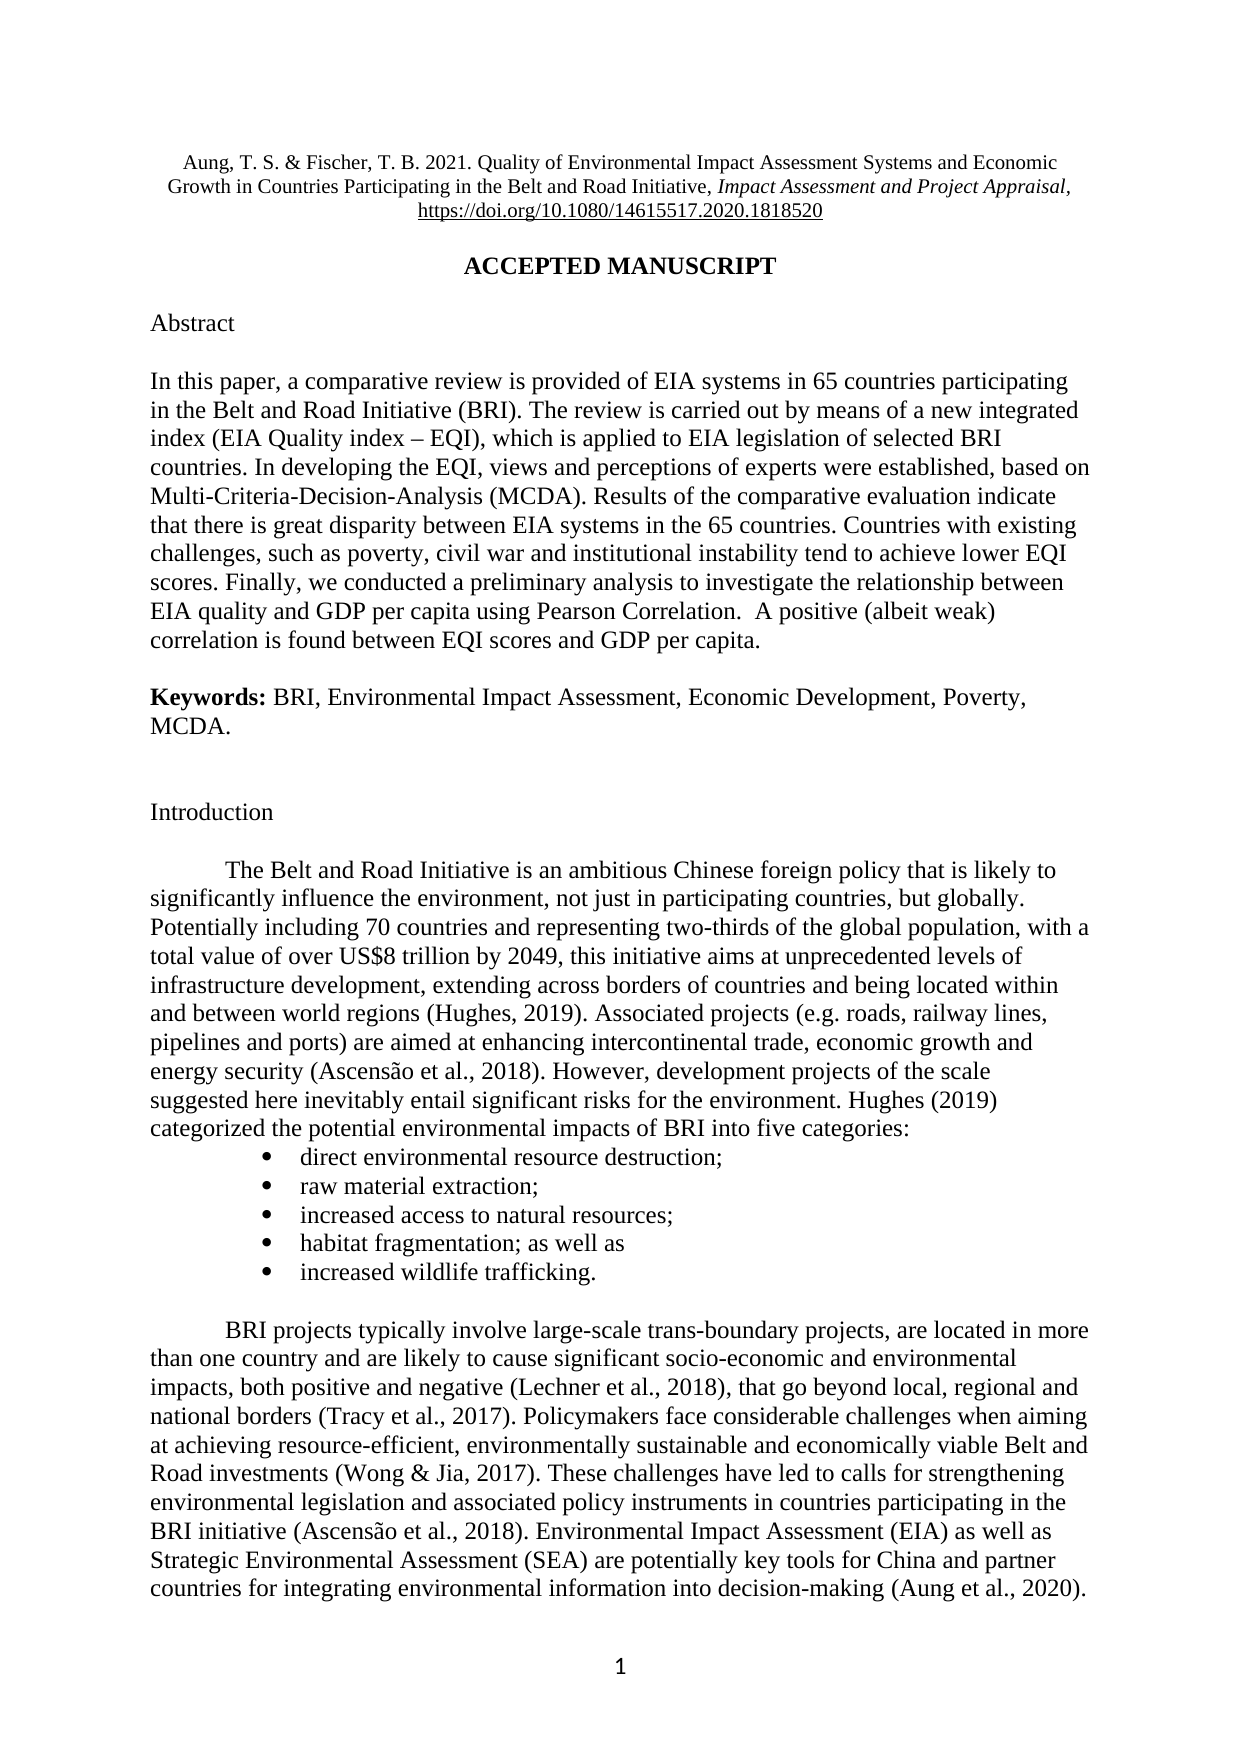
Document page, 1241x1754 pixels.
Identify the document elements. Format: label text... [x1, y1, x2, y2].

list increased wildlife trafficking. [262, 1257, 1090, 1286]
text Abstract [150, 308, 1090, 337]
list habitat fragmentation; as well as [262, 1228, 1090, 1257]
text ACCEPTED MANUSCRIPT [150, 251, 1090, 280]
text In this paper, a comparative review is provided of EIA systems in 65 countries participating in the Belt and Road Initiative (BRI). The review is carried out by means of a new integrated index (EIA Quality index – EQI), which is applied to EIA legislation of selected BRI countries. In developing the EQI, views and perceptions of experts were established, based on Multi-Criteria-Decision-Analysis (MCDA). Results of the comparative evaluation indicate that there is great disparity between EIA systems in the 65 countries. Countries with existing challenges, such as poverty, civil war and institutional instability tend to achieve lower EQI scores. Finally, we conducted a preliminary analysis to investigate the relationship between EIA quality and GDP per capita using Pearson Correlation. A positive (albeit weak) correlation is found between EQI scores and GDP per capita. [150, 366, 1090, 653]
text The Belt and Road Initiative is an ambitious Chinese foreign policy that is likely to significantly influence the environment, not just in participating countries, but globally. Potentially including 70 countries and representing two-thirds of the global population, with a total value of over US$8 trillion by 2049, this initiative aims at unprecedented levels of infrastructure development, extending across borders of countries and being located within and between world regions (Hughes, 2019). Associated projects (e.g. roads, railway lines, pipelines and ports) are aimed at enhancing intercontinental trade, economic growth and energy security (Ascensão et al., 2018). However, development projects of the scale suggested here inevitably entail significant risks for the environment. Hughes (2019) categorized the potential environmental impacts of BRI into five categories: [150, 855, 1090, 1142]
list raw material extraction; [262, 1171, 1090, 1200]
list increased access to natural resources; [262, 1200, 1090, 1228]
text Aung, T. S. & Fischer, T. B. 2021. Quality of Environmental Impact Assessment Systems and Economic Growth in Countries Participating in the Belt and Road Initiative, Impact Assessment and Project Appraisal, https://doi.org/10.1080/14615517.2020.1818520 [150, 150, 1090, 222]
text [150, 1315, 1090, 1602]
list direct environmental resource destruction; [262, 1142, 1090, 1171]
text Keywords: BRI, Environmental Impact Assessment, Economic Development, Poverty, MCDA. [150, 682, 1090, 740]
text Introduction [150, 797, 1090, 826]
